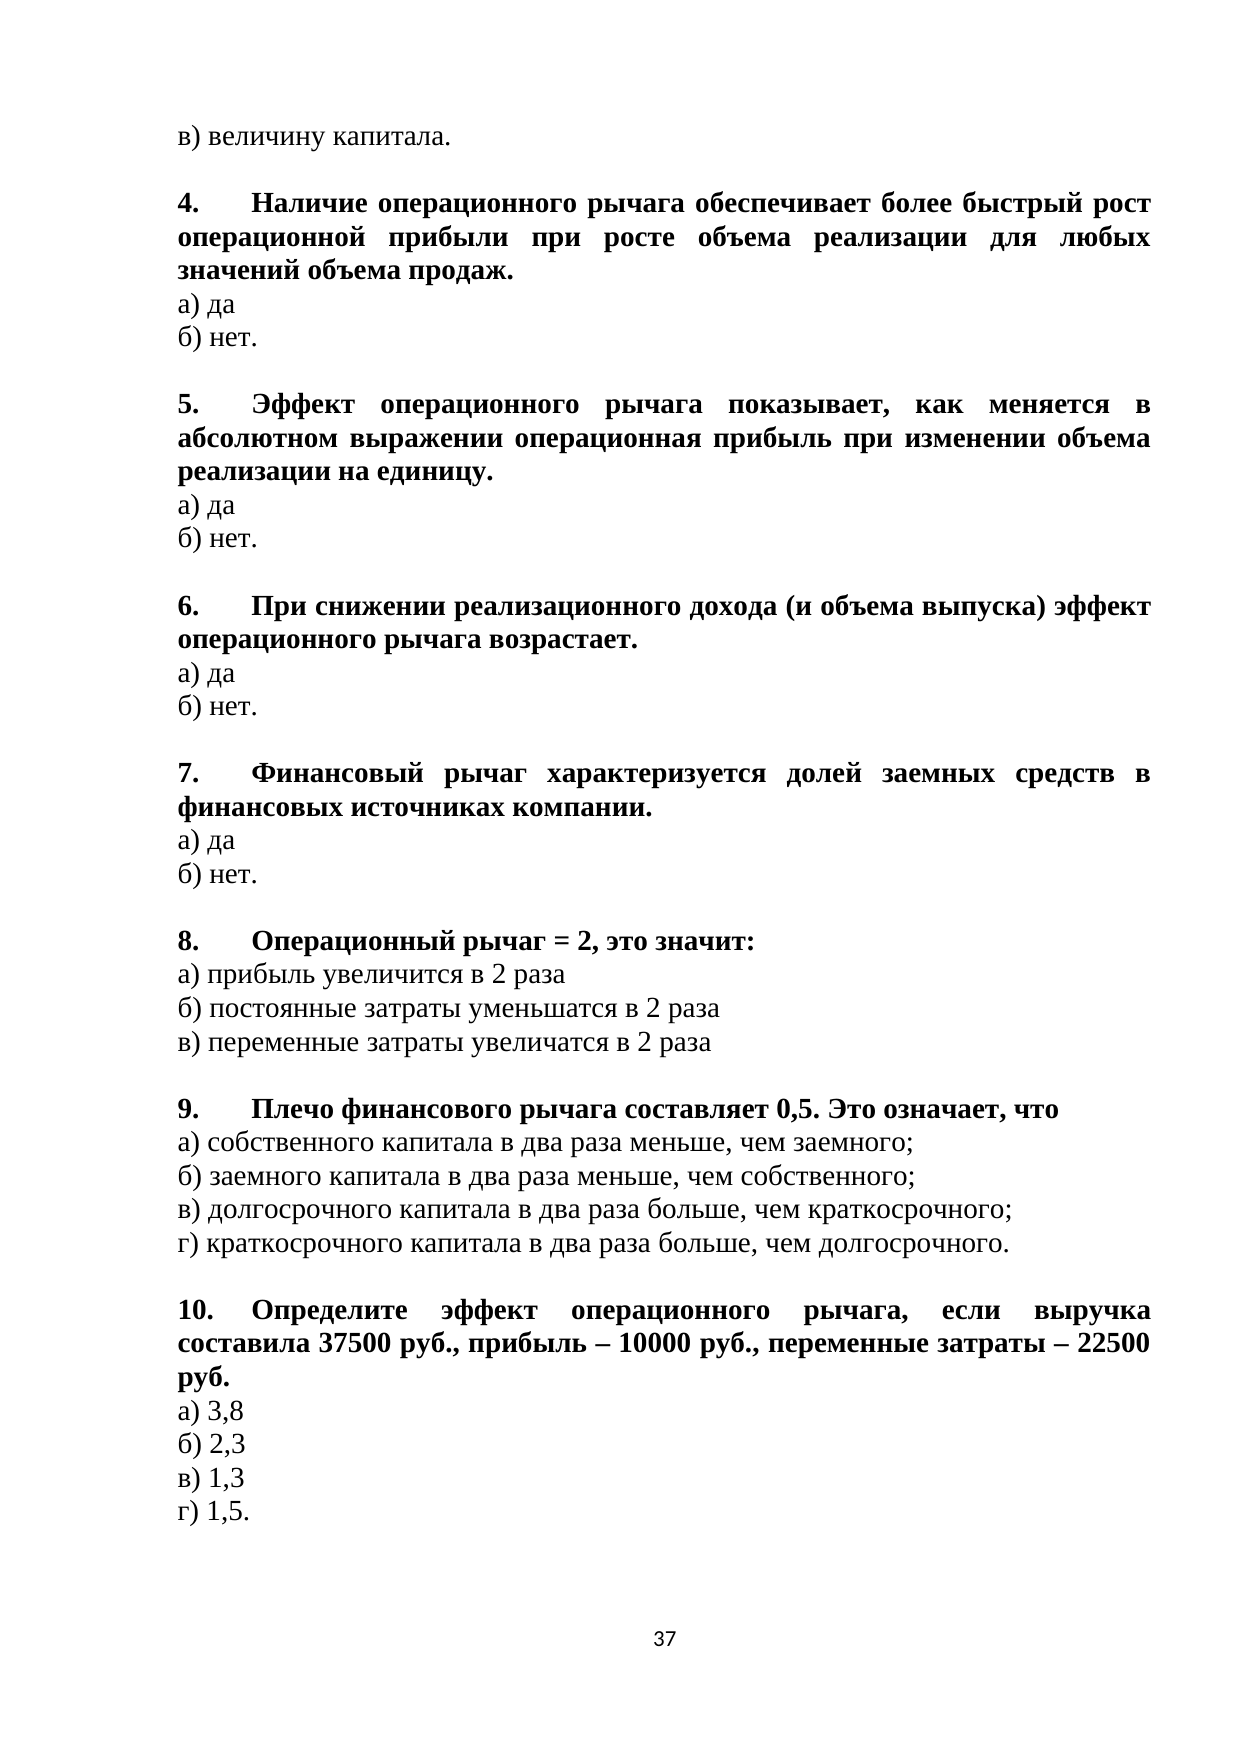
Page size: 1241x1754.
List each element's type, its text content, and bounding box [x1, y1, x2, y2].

text а) собственного капитала в два раза меньше, чем заемного; [177, 1124, 1152, 1158]
text в) величину капитала. [177, 118, 1152, 152]
text а) да [177, 487, 1152, 521]
text б) нет. [177, 521, 1152, 554]
list Финансовый рычаг характеризуется долей заемных средств в финансовых источниках компании. [177, 755, 1152, 822]
text а) да [177, 655, 1152, 688]
text б) нет. [177, 856, 1152, 889]
list Плечо финансового рычага составляет 0,5. Это означает, что [177, 1091, 1152, 1124]
text б) постоянные затраты уменьшатся в 2 раза [177, 990, 1152, 1024]
text в) долгосрочного капитала в два раза больше, чем краткосрочного; [177, 1191, 1152, 1225]
list Наличие операционного рычага обеспечивает более быстрый рост операционной прибыли при росте объема реализации для любых значений объема продаж. [177, 185, 1152, 286]
text а) да [177, 822, 1152, 856]
text б) 2,3 [177, 1426, 1152, 1460]
text г) краткосрочного капитала в два раза больше, чем долгосрочного. [177, 1225, 1152, 1258]
list Определите эффект операционного рычага, если выручка составила 37500 руб., прибыль – 10000 руб., переменные затраты – 22500 руб. [177, 1292, 1152, 1393]
list Операционный рычаг = 2, это значит: [177, 923, 1152, 957]
text а) прибыль увеличится в 2 раза [177, 957, 1152, 990]
text г) 1,5. [177, 1493, 1152, 1527]
list При снижении реализационного дохода (и объема выпуска) эффект операционного рычага возрастает. [177, 588, 1152, 655]
text в) 1,3 [177, 1460, 1152, 1493]
text б) нет. [177, 319, 1152, 353]
text б) заемного капитала в два раза меньше, чем собственного; [177, 1158, 1152, 1191]
text б) нет. [177, 688, 1152, 722]
text а) 3,8 [177, 1393, 1152, 1426]
list Эффект операционного рычага показывает, как меняется в абсолютном выражении операционная прибыль при изменении объема реализации на единицу. [177, 386, 1152, 487]
text в) переменные затраты увеличатся в 2 раза [177, 1024, 1152, 1057]
text а) да [177, 286, 1152, 319]
